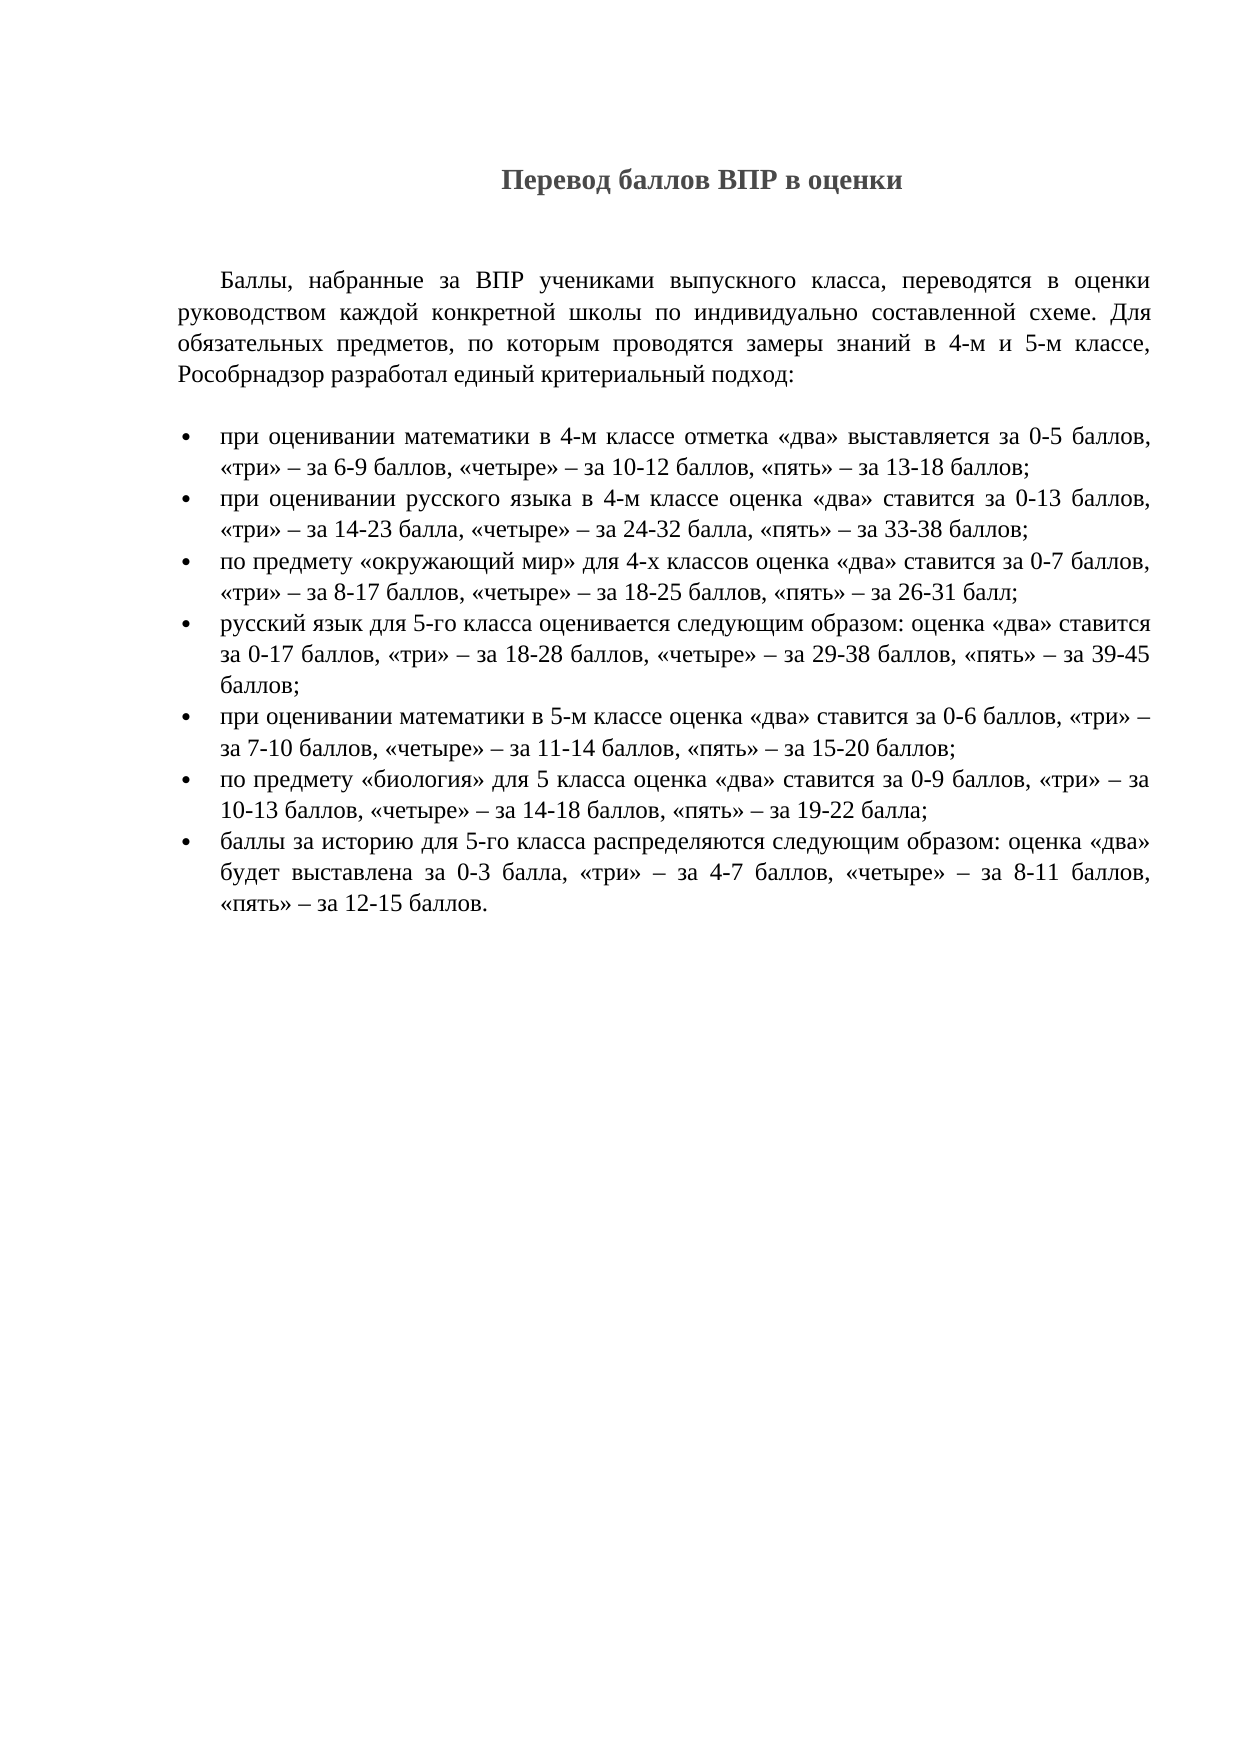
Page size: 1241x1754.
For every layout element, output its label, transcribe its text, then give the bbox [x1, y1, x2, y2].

list Перевод баллов ВПР в оценки [252, 162, 1152, 196]
list русский язык для 5-го класса оценивается следующим образом: оценка «два» ставится за 0-17 баллов, «три» – за 18-28 баллов, «четыре» – за 29-38 баллов, «пять» – за 39-45 баллов; [182, 606, 1152, 699]
list при оценивании математики в 4-м классе отметка «два» выставляется за 0-5 баллов, «три» – за 6-9 баллов, «четыре» – за 10-12 баллов, «пять» – за 13-18 баллов; [182, 419, 1152, 481]
list по предмету «биология» для 5 класса оценка «два» ставится за 0-9 баллов, «три» – за 10-13 баллов, «четыре» – за 14-18 баллов, «пять» – за 19-22 балла; [182, 761, 1152, 824]
list при оценивании русского языка в 4-м классе оценка «два» ставится за 0-13 баллов, «три» – за 14-23 балла, «четыре» – за 24-32 балла, «пять» – за 33-38 баллов; [182, 481, 1152, 543]
list по предмету «окружающий мир» для 4-х классов оценка «два» ставится за 0-7 баллов, «три» – за 8-17 баллов, «четыре» – за 18-25 баллов, «пять» – за 26-31 балл; [182, 543, 1152, 606]
list при оценивании математики в 5-м классе оценка «два» ставится за 0-6 баллов, «три» – за 7-10 баллов, «четыре» – за 11-14 баллов, «пять» – за 15-20 баллов; [182, 699, 1152, 761]
list баллы за историю для 5-го класса распределяются следующим образом: оценка «два» будет выставлена за 0-3 балла, «три» – за 4-7 баллов, «четыре» – за 8-11 баллов, «пять» – за 12-15 баллов. [182, 824, 1152, 917]
text Баллы, набранные за ВПР учениками выпускного класса, переводятся в оценки руководством каждой конкретной школы по индивидуально составленной схеме. Для обязательных предметов, по которым проводятся замеры знаний в 4-м и 5-м классе, Рособрнадзор разработал единый критериальный подход: [177, 263, 1152, 388]
